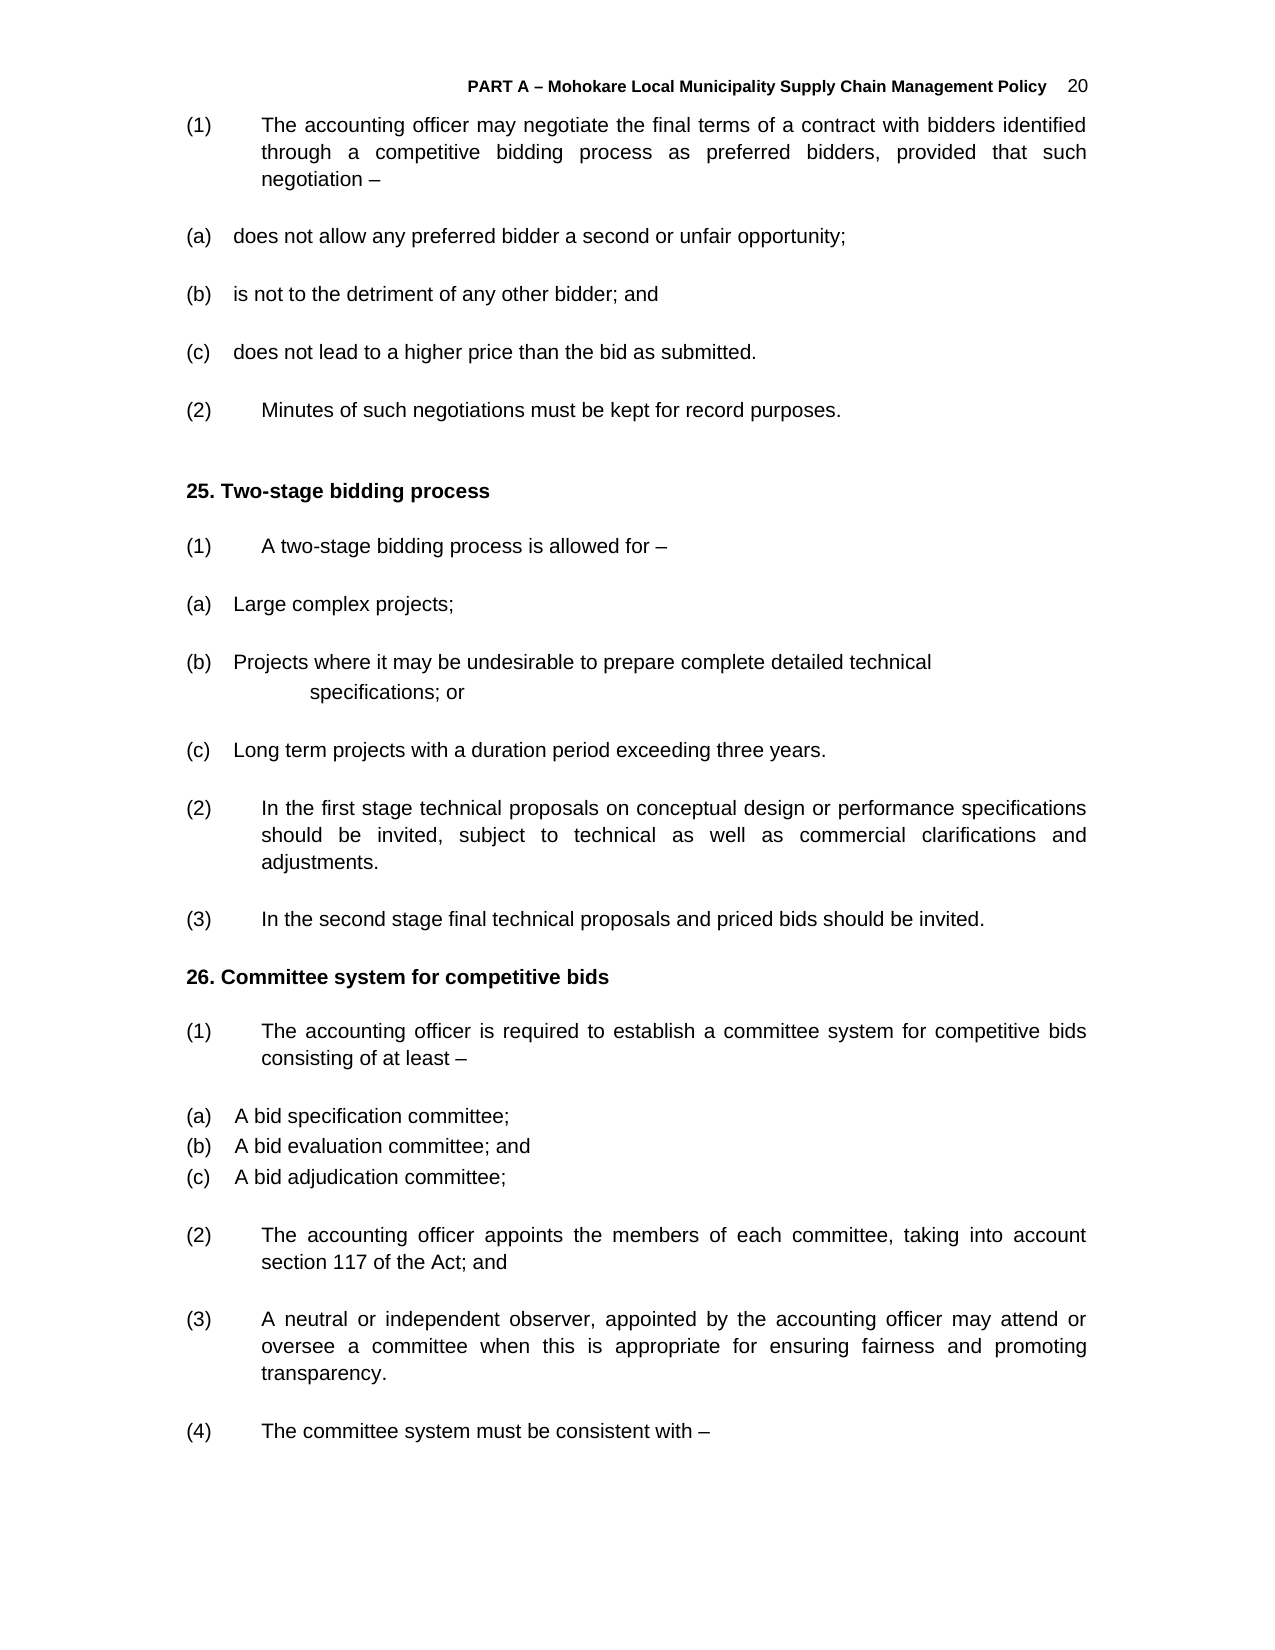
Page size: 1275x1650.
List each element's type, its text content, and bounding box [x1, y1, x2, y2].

list is not to the detriment of any other bidder; and [186, 282, 1088, 306]
list A neutral or independent observer, appointed by the accounting officer may attend or oversee a committee when this is appropriate for ensuring fairness and promoting transparency. [186, 1307, 1088, 1385]
list Projects where it may be undesirable to prepare complete detailed technical [186, 649, 1088, 673]
list A bid evaluation committee; and [186, 1134, 1088, 1158]
list The committee system must be consistent with – [186, 1419, 1088, 1443]
list In the first stage technical proposals on conceptual design or performance specifications should be invited, subject to technical as well as commercial clarifications and adjustments. [186, 796, 1088, 873]
list does not lead to a higher price than the bid as submitted. [186, 340, 1088, 364]
list A bid adjudication committee; [186, 1165, 1088, 1189]
list Minutes of such negotiations must be kept for record purposes. [186, 398, 1088, 422]
list A two-stage bidding process is allowed for – [186, 534, 1088, 558]
list In the second stage final technical proposals and priced bids should be invited. [186, 907, 1088, 931]
text specifications; or [309, 680, 1088, 704]
list The accounting officer appoints the members of each committee, taking into account section 117 of the Act; and [186, 1222, 1088, 1273]
list Large complex projects; [186, 592, 1088, 616]
list The accounting officer may negotiate the final terms of a contract with bidders identified through a competitive bidding process as preferred bidders, provided that such negotiation – [186, 113, 1088, 191]
list Long term projects with a duration period exceeding three years. [186, 738, 1088, 762]
subtitle 25. Two-stage bidding process [186, 479, 1088, 503]
list A bid specification committee; [186, 1103, 1088, 1127]
list The accounting officer is required to establish a committee system for competitive bids consisting of at least – [186, 1019, 1088, 1070]
subtitle 26. Committee system for competitive bids [186, 964, 1088, 988]
list does not allow any preferred bidder a second or unfair opportunity; [186, 224, 1088, 248]
